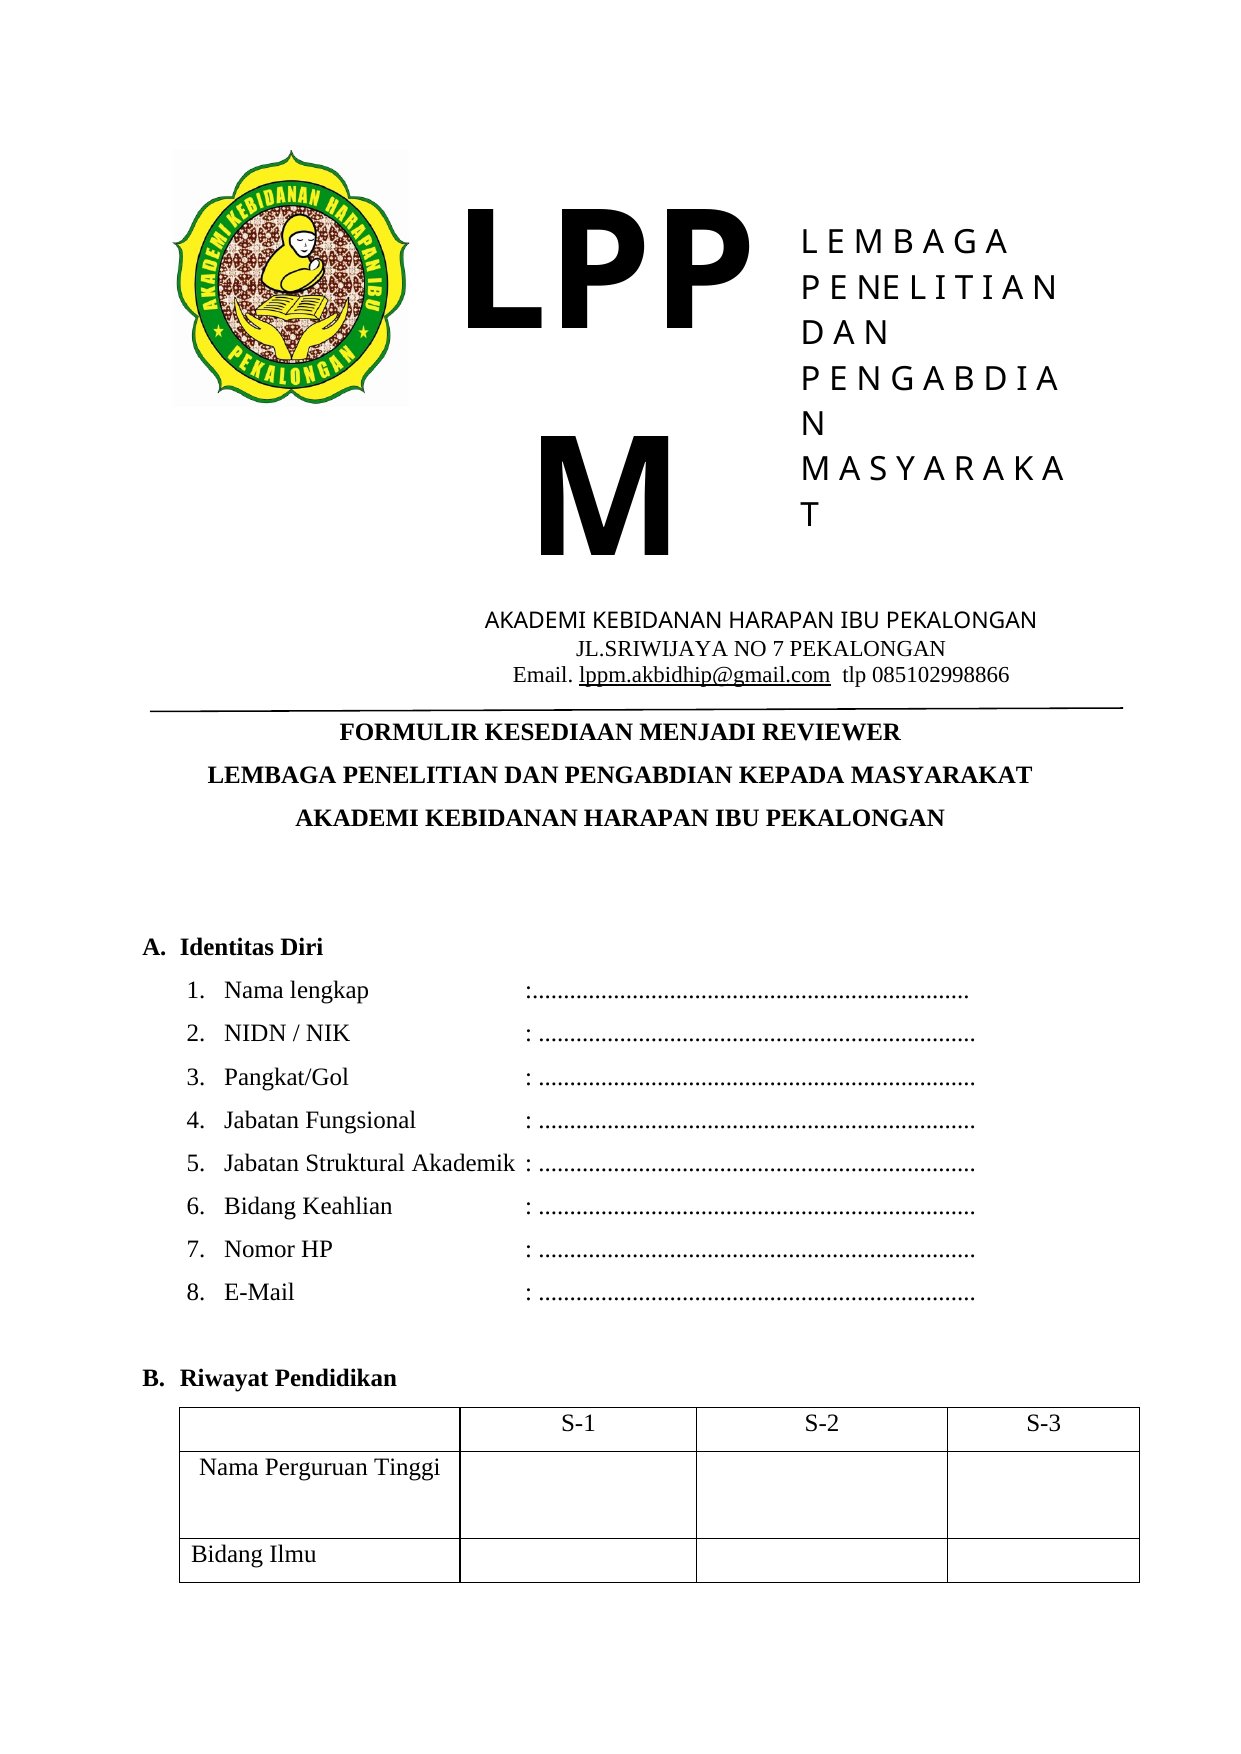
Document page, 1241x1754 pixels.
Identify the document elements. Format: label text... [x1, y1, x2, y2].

table_header L E M B A G A P E NE L I T I A N D A N P E N G A B D I A N M A S Y A R A K A T [789, 150, 1101, 604]
table_header S-1 [461, 1408, 696, 1451]
text AKADEMI KEBIDANAN HARAPAN IBU PEKALONGAN [150, 803, 1090, 832]
list NIDN / NIK : ...................................................................... [186, 1018, 1090, 1047]
picture [172, 150, 410, 407]
list Nomor HP : ...................................................................... [186, 1234, 1090, 1263]
list Jabatan Struktural Akademik : ...................................................................... [186, 1148, 1090, 1177]
list Bidang Keahlian : ...................................................................... [186, 1191, 1090, 1220]
list Riwayat Pendidikan [142, 1363, 1090, 1392]
table_header [139, 150, 421, 688]
table_cell [697, 1539, 947, 1582]
table_cell [461, 1539, 696, 1582]
list Jabatan Fungsional : ...................................................................... [186, 1105, 1090, 1133]
text LEMBAGA PENELITIAN DAN PENGABDIAN KEPADA MASYARAKAT [150, 760, 1090, 788]
table_header LPPM [421, 150, 789, 604]
text FORMULIR KESEDIAAN MENJADI REVIEWER [150, 717, 1090, 745]
table_cell AKADEMI KEBIDANAN HARAPAN IBU PEKALONGAN JL.SRIWIJAYA NO 7 PEKALONGAN Email. lppm.akbidhip@gmail.com tlp 085102998866 [421, 604, 1101, 688]
list Pangkat/Gol : ...................................................................... [186, 1062, 1090, 1090]
table_cell [948, 1452, 1139, 1538]
list Nama lengkap :...................................................................... [186, 975, 1090, 1004]
table_cell Nama Perguruan Tinggi [180, 1452, 459, 1538]
table_cell [461, 1452, 696, 1538]
list E-Mail : ...................................................................... [186, 1277, 1090, 1306]
table_cell [697, 1452, 947, 1538]
table_header [180, 1408, 459, 1451]
table_header S-3 [948, 1408, 1139, 1451]
table_cell [948, 1539, 1139, 1582]
table_cell Bidang Ilmu [180, 1539, 459, 1582]
table_header S-2 [697, 1408, 947, 1451]
list Identitas Diri [142, 932, 1090, 961]
